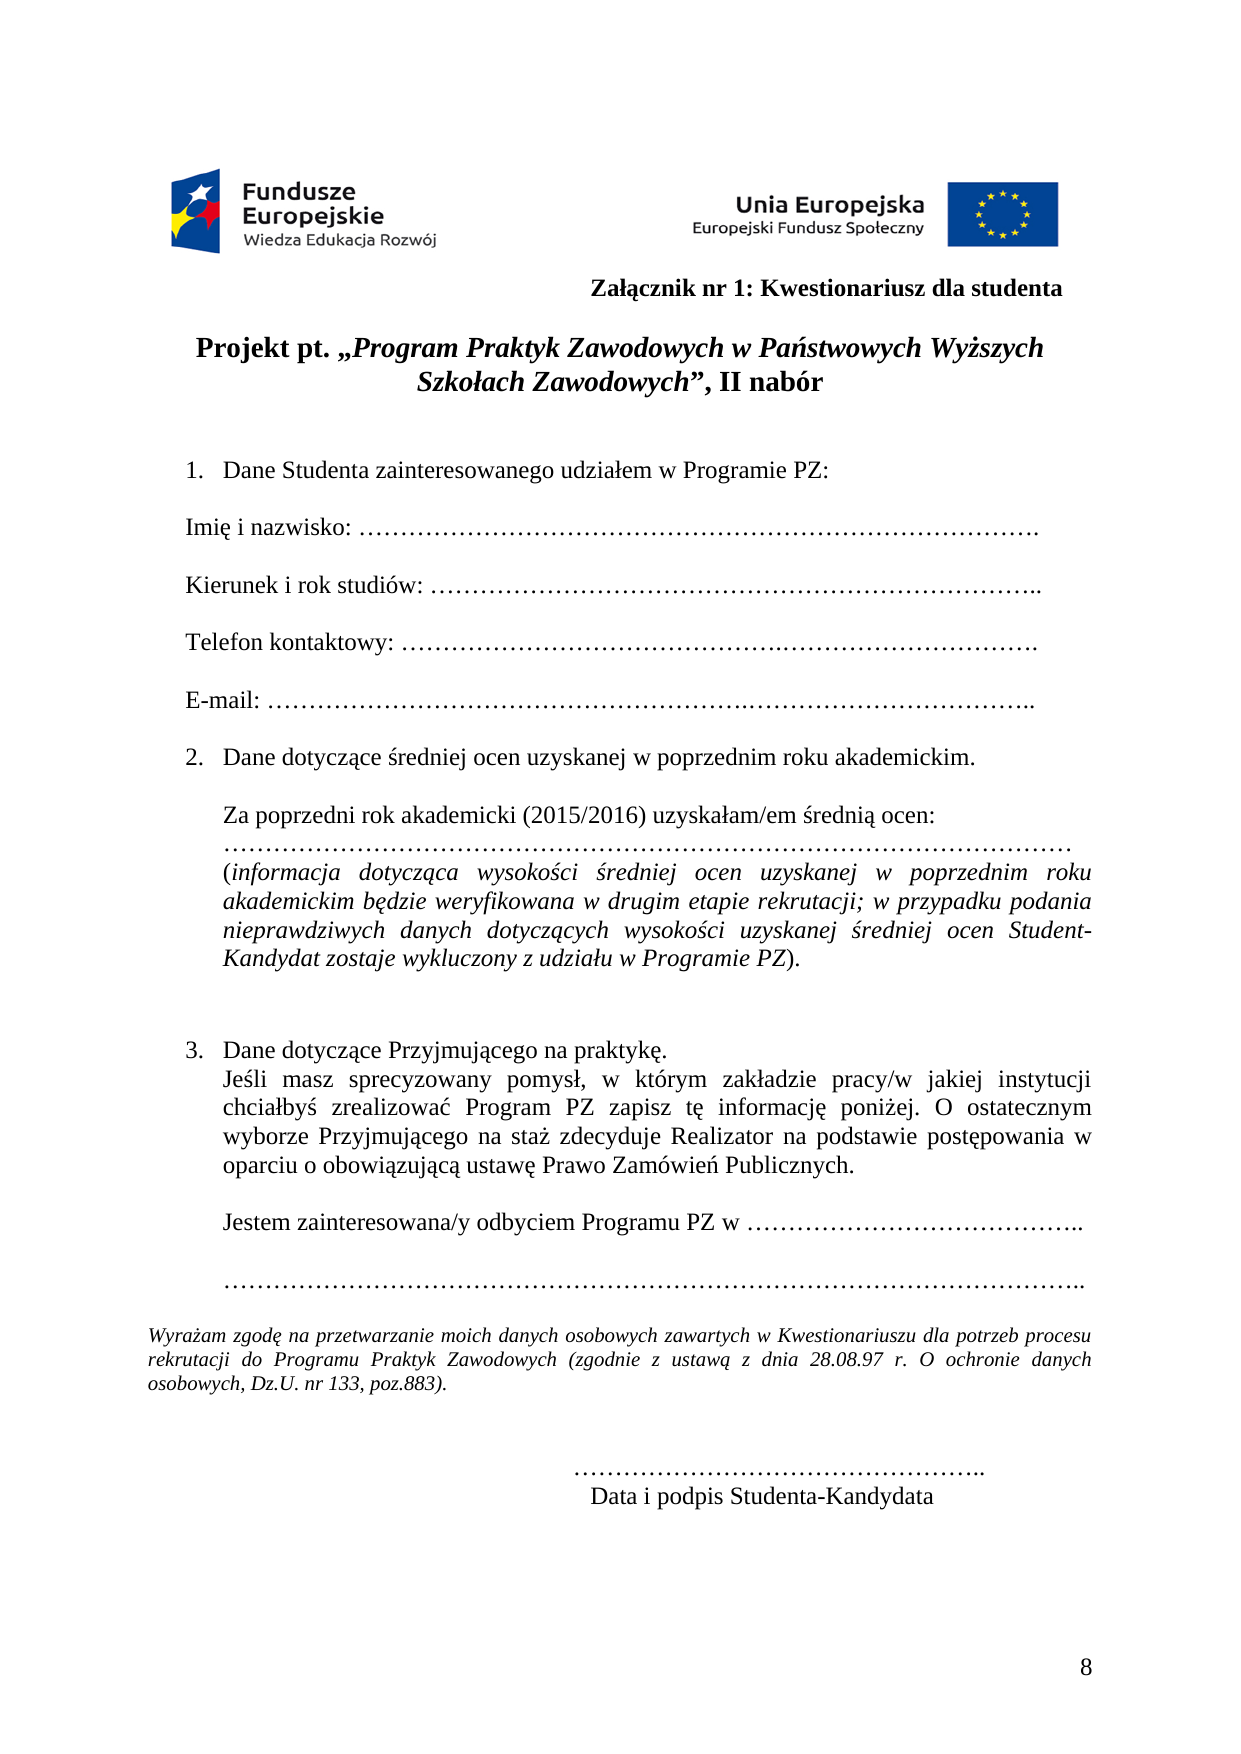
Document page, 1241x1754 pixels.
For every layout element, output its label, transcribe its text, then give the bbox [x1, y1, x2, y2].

list Dane dotyczące Przyjmującego na praktykę. [185, 1035, 1093, 1064]
text Jestem zainteresowana/y odbyciem Programu PZ w ………………………………….. [223, 1207, 1093, 1236]
text Telefon kontaktowy: ……………………………………….…………………………. [185, 627, 1093, 656]
text Jeśli masz sprecyzowany pomysł, w którym zakładzie pracy/w jakiej instytucji chciałbyś zrealizować Program PZ zapisz tę informację poniżej. O ostatecznym wyborze Przyjmującego na staż zdecyduje Realizator na podstawie postępowania w oparciu o obowiązującą ustawę Prawo Zamówień Publicznych. [223, 1064, 1093, 1179]
text E-mail: ………………………………………………….…………………………….. [185, 685, 1093, 713]
list Dane Studenta zainteresowanego udziałem w Programie PZ: [185, 455, 1093, 483]
picture [147, 147, 1089, 273]
text Za poprzedni rok akademicki (2015/2016) uzyskałam/em średnią ocen: ………………………………………………………………………………………… [223, 800, 1093, 857]
text ………………………………………….. [148, 1452, 1093, 1481]
list Dane dotyczące średniej ocen uzyskanej w poprzednim roku akademickim. [185, 742, 1093, 771]
text Imię i nazwisko: ………………………………………………………………………. [185, 512, 1093, 541]
text Załącznik nr 1: Kwestionariusz dla studenta [148, 273, 1093, 301]
text Kierunek i rok studiów: ……………………………………………………………….. [185, 570, 1093, 598]
text ………………………………………………………………………………………….. [223, 1265, 1093, 1294]
title Projekt pt. „Program Praktyk Zawodowych w Państwowych Wyższych Szkołach Zawodowych”, II nabór [148, 330, 1093, 397]
text (informacja dotycząca wysokości średniej ocen uzyskanej w poprzednim roku akademickim będzie weryfikowana w drugim etapie rekrutacji; w przypadku podania nieprawdziwych danych dotyczących wysokości uzyskanej średniej ocen Student-Kandydat zostaje wykluczony z udziału w Programie PZ). [223, 857, 1093, 972]
text Wyrażam zgodę na przetwarzanie moich danych osobowych zawartych w Kwestionariuszu dla potrzeb procesu rekrutacji do Programu Praktyk Zawodowych (zgodnie z ustawą z dnia 28.08.97 r. O ochronie danych osobowych, Dz.U. nr 133, poz.883). [148, 1322, 1093, 1395]
text Data i podpis Studenta-Kandydata [148, 1481, 1093, 1510]
